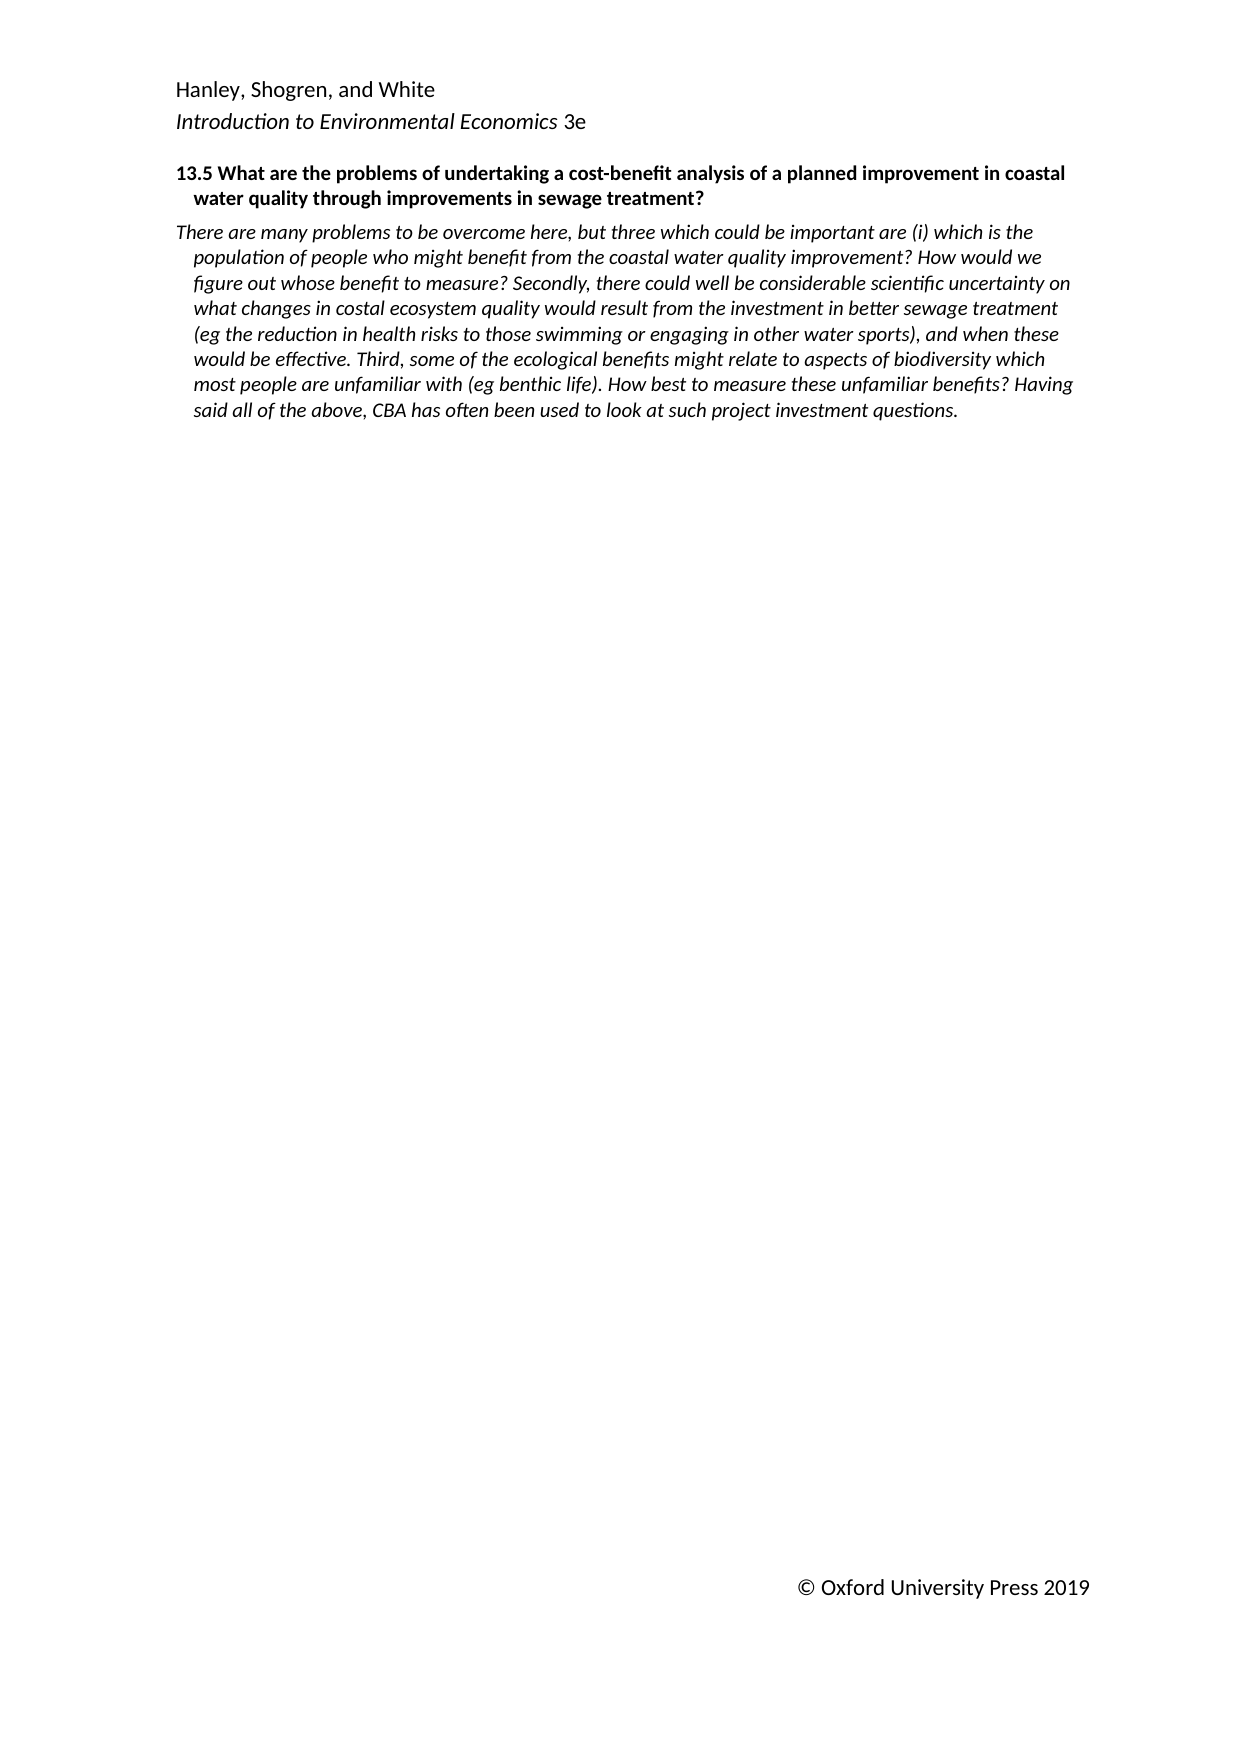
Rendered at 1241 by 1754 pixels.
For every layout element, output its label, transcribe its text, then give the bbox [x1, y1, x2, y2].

text 13.5 What are the problems of undertaking a cost-benefit analysis of a planned improvement in coastal water quality through improvements in sewage treatment? [176, 160, 1090, 211]
text There are many problems to be overcome here, but three which could be important are (i) which is the population of people who might benefit from the coastal water quality improvement? How would we figure out whose benefit to measure? Secondly, there could well be considerable scientific uncertainty on what changes in costal ecosystem quality would result from the investment in better sewage treatment (eg the reduction in health risks to those swimming or engaging in other water sports), and when these would be effective. Third, some of the ecological benefits might relate to aspects of biodiversity which most people are unfamiliar with (eg benthic life). How best to measure these unfamiliar benefits? Having said all of the above, CBA has often been used to look at such project investment questions. [176, 219, 1090, 422]
